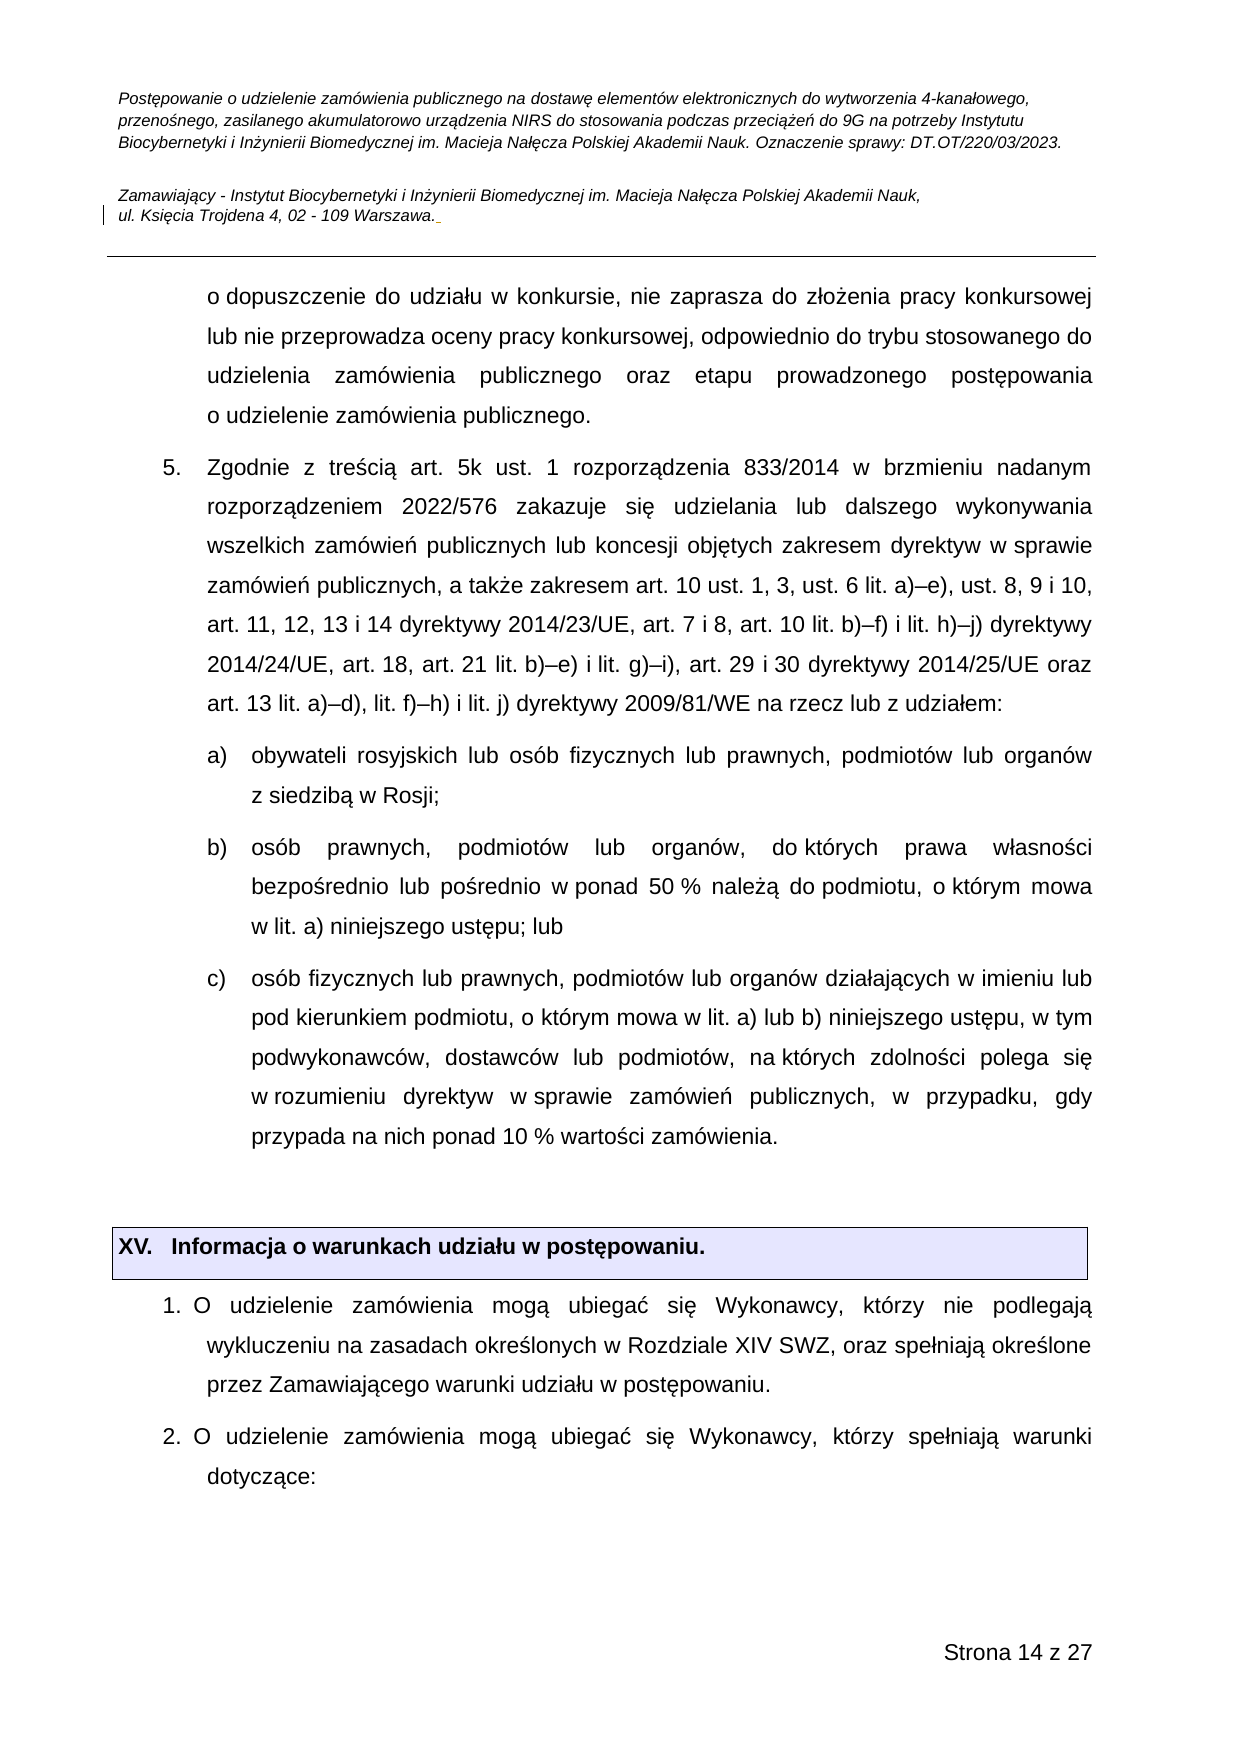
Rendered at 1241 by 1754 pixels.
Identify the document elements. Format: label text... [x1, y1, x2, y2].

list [162, 283, 1092, 428]
list Zgodnie z treścią art. 5k ust. 1 rozporządzenia 833/2014 w brzmieniu nadanym rozporządzeniem 2022/576 zakazuje się udzielania lub dalszego wykonywania wszelkich zamówień publicznych lub koncesji objętych zakresem dyrektyw w sprawie zamówień publicznych, a także zakresem art. 10 ust. 1, 3, ust. 6 lit. a)–e), ust. 8, 9 i 10, art. 11, 12, 13 i 14 dyrektywy 2014/23/UE, art. 7 i 8, art. 10 lit. b)–f) i lit. h)–j) dyrektywy 2014/24/UE, art. 18, art. 21 lit. b)–e) i lit. g)–i), art. 29 i 30 dyrektywy 2014/25/UE oraz art. 13 lit. a)–d), lit. f)–h) i lit. j) dyrektywy 2009/81/WE na rzecz lub z udziałem: [162, 453, 1092, 717]
table_header XV. Informacja o warunkach udziału w postępowaniu. [113, 1228, 1087, 1279]
list obywateli rosyjskich lub osób fizycznych lub prawnych, podmiotów lub organów z siedzibą w Rosji; [207, 742, 1092, 808]
list osób prawnych, podmiotów lub organów, do których prawa własności bezpośrednio lub pośrednio w ponad 50 % należą do podmiotu, o którym mowa w lit. a) niniejszego ustępu; lub [207, 834, 1092, 939]
list osób fizycznych lub prawnych, podmiotów lub organów działających w imieniu lub pod kierunkiem podmiotu, o którym mowa w lit. a) lub b) niniejszego ustępu, w tym podwykonawców, dostawców lub podmiotów, na których zdolności polega się w rozumieniu dyrektyw w sprawie zamówień publicznych, w przypadku, gdy przypada na nich ponad 10 % wartości zamówienia. [207, 965, 1092, 1149]
list O udzielenie zamówienia mogą ubiegać się Wykonawcy, którzy nie podlegają wykluczeniu na zasadach określonych w Rozdziale XIV SWZ, oraz spełniają określone przez Zamawiającego warunki udziału w postępowaniu. [162, 1292, 1092, 1398]
list O udzielenie zamówienia mogą ubiegać się Wykonawcy, którzy spełniają warunki dotyczące: [162, 1423, 1092, 1489]
